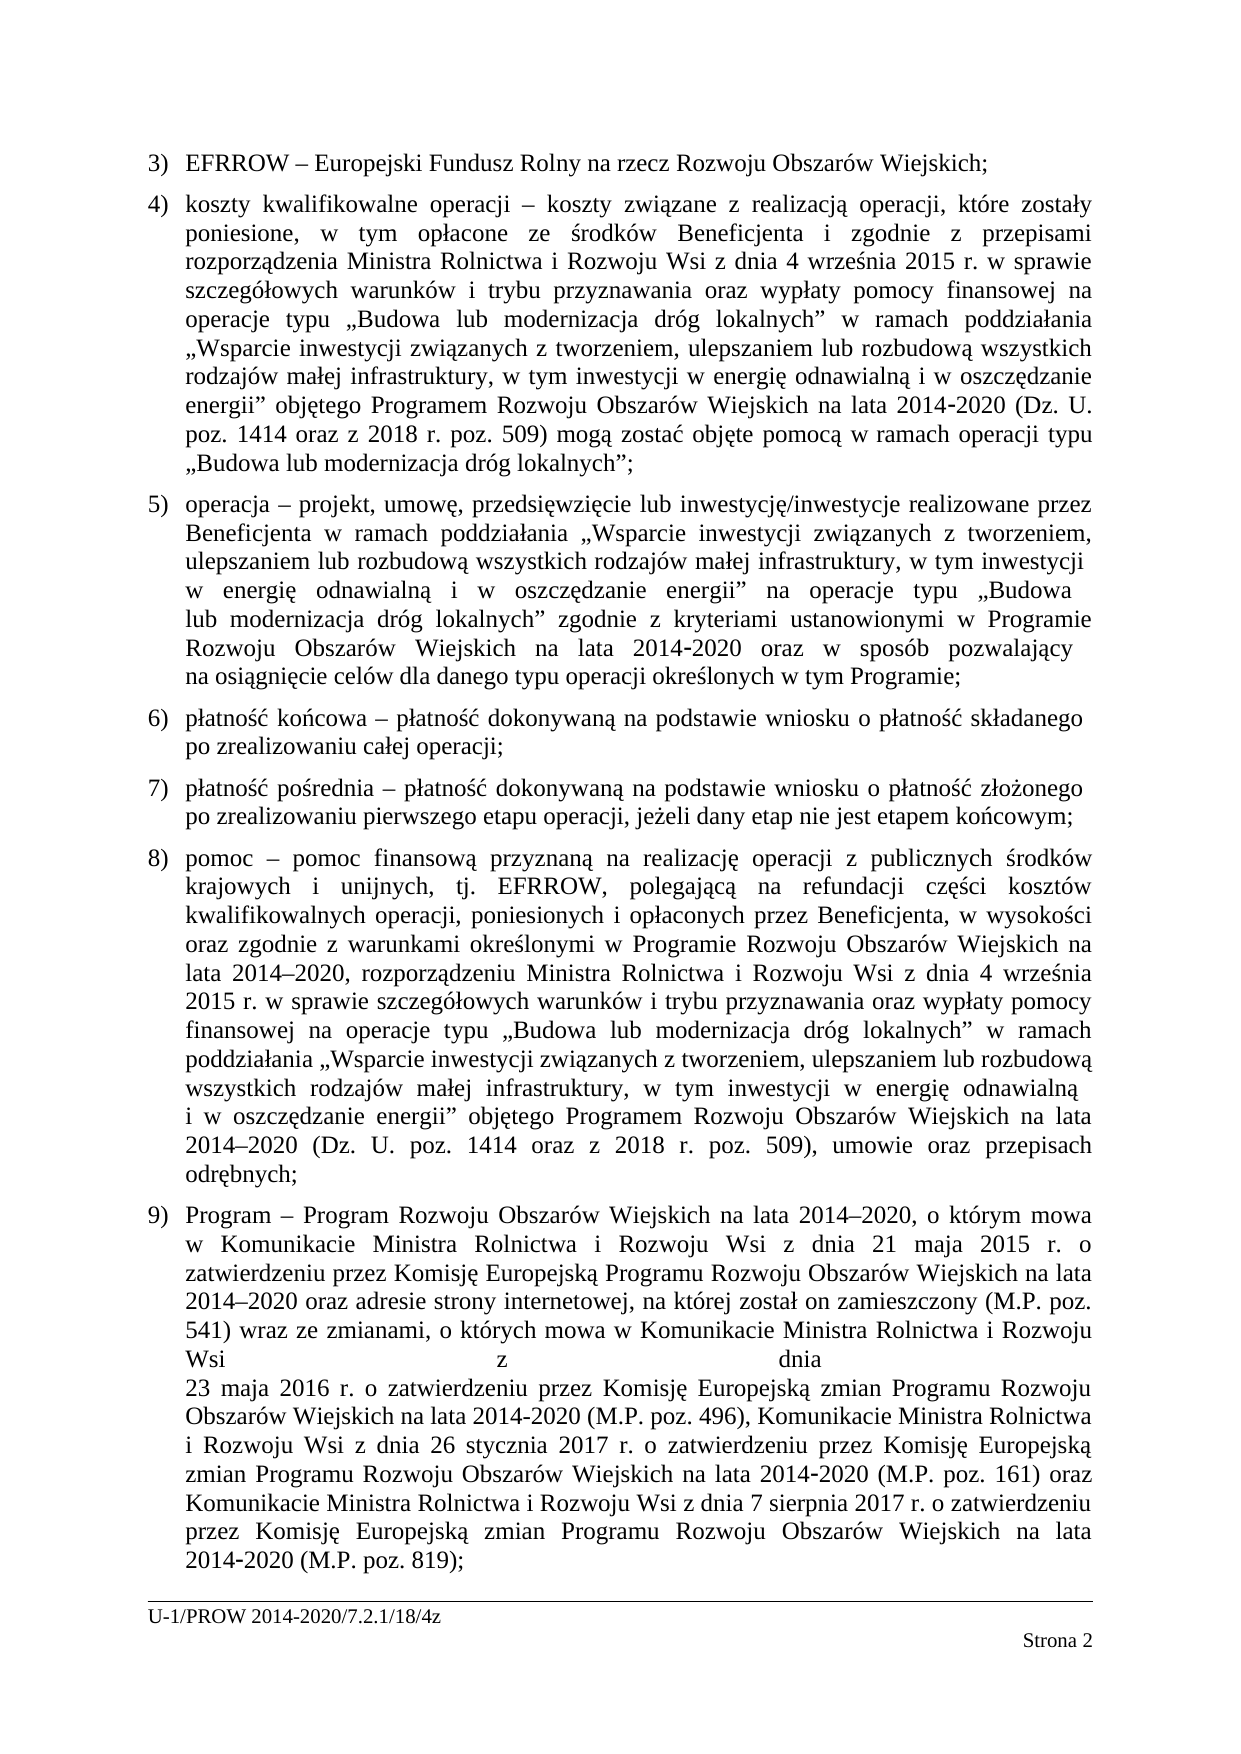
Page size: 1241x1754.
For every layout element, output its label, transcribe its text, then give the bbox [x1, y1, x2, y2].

list EFRROW – Europejski Fundusz Rolny na rzecz Rozwoju Obszarów Wiejskich; [148, 148, 1093, 176]
list koszty kwalifikowalne operacji – koszty związane z realizacją operacji, które zostały poniesione, w tym opłacone ze środków Beneficjenta i zgodnie z przepisami rozporządzenia Ministra Rolnictwa i Rozwoju Wsi z dnia 4 września 2015 r. w sprawie szczegółowych warunków i trybu przyznawania oraz wypłaty pomocy finansowej na operacje typu „Budowa lub modernizacja dróg lokalnych” w ramach poddziałania „Wsparcie inwestycji związanych z tworzeniem, ulepszaniem lub rozbudową wszystkich rodzajów małej infrastruktury, w tym inwestycji w energię odnawialną i w oszczędzanie energii” objętego Programem Rozwoju Obszarów Wiejskich na lata 20142020 (Dz. U. poz. 1414 oraz z 2018 r. poz. 509) mogą zostać objęte pomocą w ramach operacji typu „Budowa lub modernizacja dróg lokalnych”; [148, 189, 1093, 476]
list Program – Program Rozwoju Obszarów Wiejskich na lata 2014–2020, o którym mowa w Komunikacie Ministra Rolnictwa i Rozwoju Wsi z dnia 21 maja 2015 r. o zatwierdzeniu przez Komisję Europejską Programu Rozwoju Obszarów Wiejskich na lata 2014–2020 oraz adresie strony internetowej, na której został on zamieszczony (M.P. poz. 541) wraz ze zmianami, o których mowa w Komunikacie Ministra Rolnictwa i Rozwoju Wsi z dnia 23 maja 2016 r. o zatwierdzeniu przez Komisję Europejską zmian Programu Rozwoju Obszarów Wiejskich na lata 2014-2020 (M.P. poz. 496), Komunikacie Ministra Rolnictwa i Rozwoju Wsi z dnia 26 stycznia 2017 r. o zatwierdzeniu przez Komisję Europejską zmian Programu Rozwoju Obszarów Wiejskich na lata 20142020 (M.P. poz. 161) oraz Komunikacie Ministra Rolnictwa i Rozwoju Wsi z dnia 7 sierpnia 2017 r. o zatwierdzeniu przez Komisję Europejską zmian Programu Rozwoju Obszarów Wiejskich na lata 20142020 (M.P. poz. 819); [148, 1200, 1093, 1574]
list płatność końcowa – płatność dokonywaną na podstawie wniosku o płatność składanego po zrealizowaniu całej operacji; [148, 703, 1093, 760]
list pomoc – pomoc finansową przyznaną na realizację operacji z publicznych środków krajowych i unijnych, tj. EFRROW, polegającą na refundacji części kosztów kwalifikowalnych operacji, poniesionych i opłaconych przez Beneficjenta, w wysokości oraz zgodnie z warunkami określonymi w Programie Rozwoju Obszarów Wiejskich na lata 2014–2020, rozporządzeniu Ministra Rolnictwa i Rozwoju Wsi z dnia 4 września 2015 r. w sprawie szczegółowych warunków i trybu przyznawania oraz wypłaty pomocy finansowej na operacje typu „Budowa lub modernizacja dróg lokalnych” w ramach poddziałania „Wsparcie inwestycji związanych z tworzeniem, ulepszaniem lub rozbudową wszystkich rodzajów małej infrastruktury, w tym inwestycji w energię odnawialną i w oszczędzanie energii” objętego Programem Rozwoju Obszarów Wiejskich na lata 2014–2020 (Dz. U. poz. 1414 oraz z 2018 r. poz. 509), umowie oraz przepisach odrębnych; [148, 843, 1093, 1188]
list płatność pośrednia – płatność dokonywaną na podstawie wniosku o płatność złożonego po zrealizowaniu pierwszego etapu operacji, jeżeli dany etap nie jest etapem końcowym; [148, 773, 1093, 830]
list operacja – projekt, umowę, przedsięwzięcie lub inwestycję/inwestycje realizowane przez Beneficjenta w ramach poddziałania „Wsparcie inwestycji związanych z tworzeniem, ulepszaniem lub rozbudową wszystkich rodzajów małej infrastruktury, w tym inwestycji w energię odnawialną i w oszczędzanie energii” na operacje typu „Budowa lub modernizacja dróg lokalnych” zgodnie z kryteriami ustanowionymi w Programie Rozwoju Obszarów Wiejskich na lata 20142020 oraz w sposób pozwalający na osiągnięcie celów dla danego typu operacji określonych w tym Programie; [148, 489, 1093, 690]
